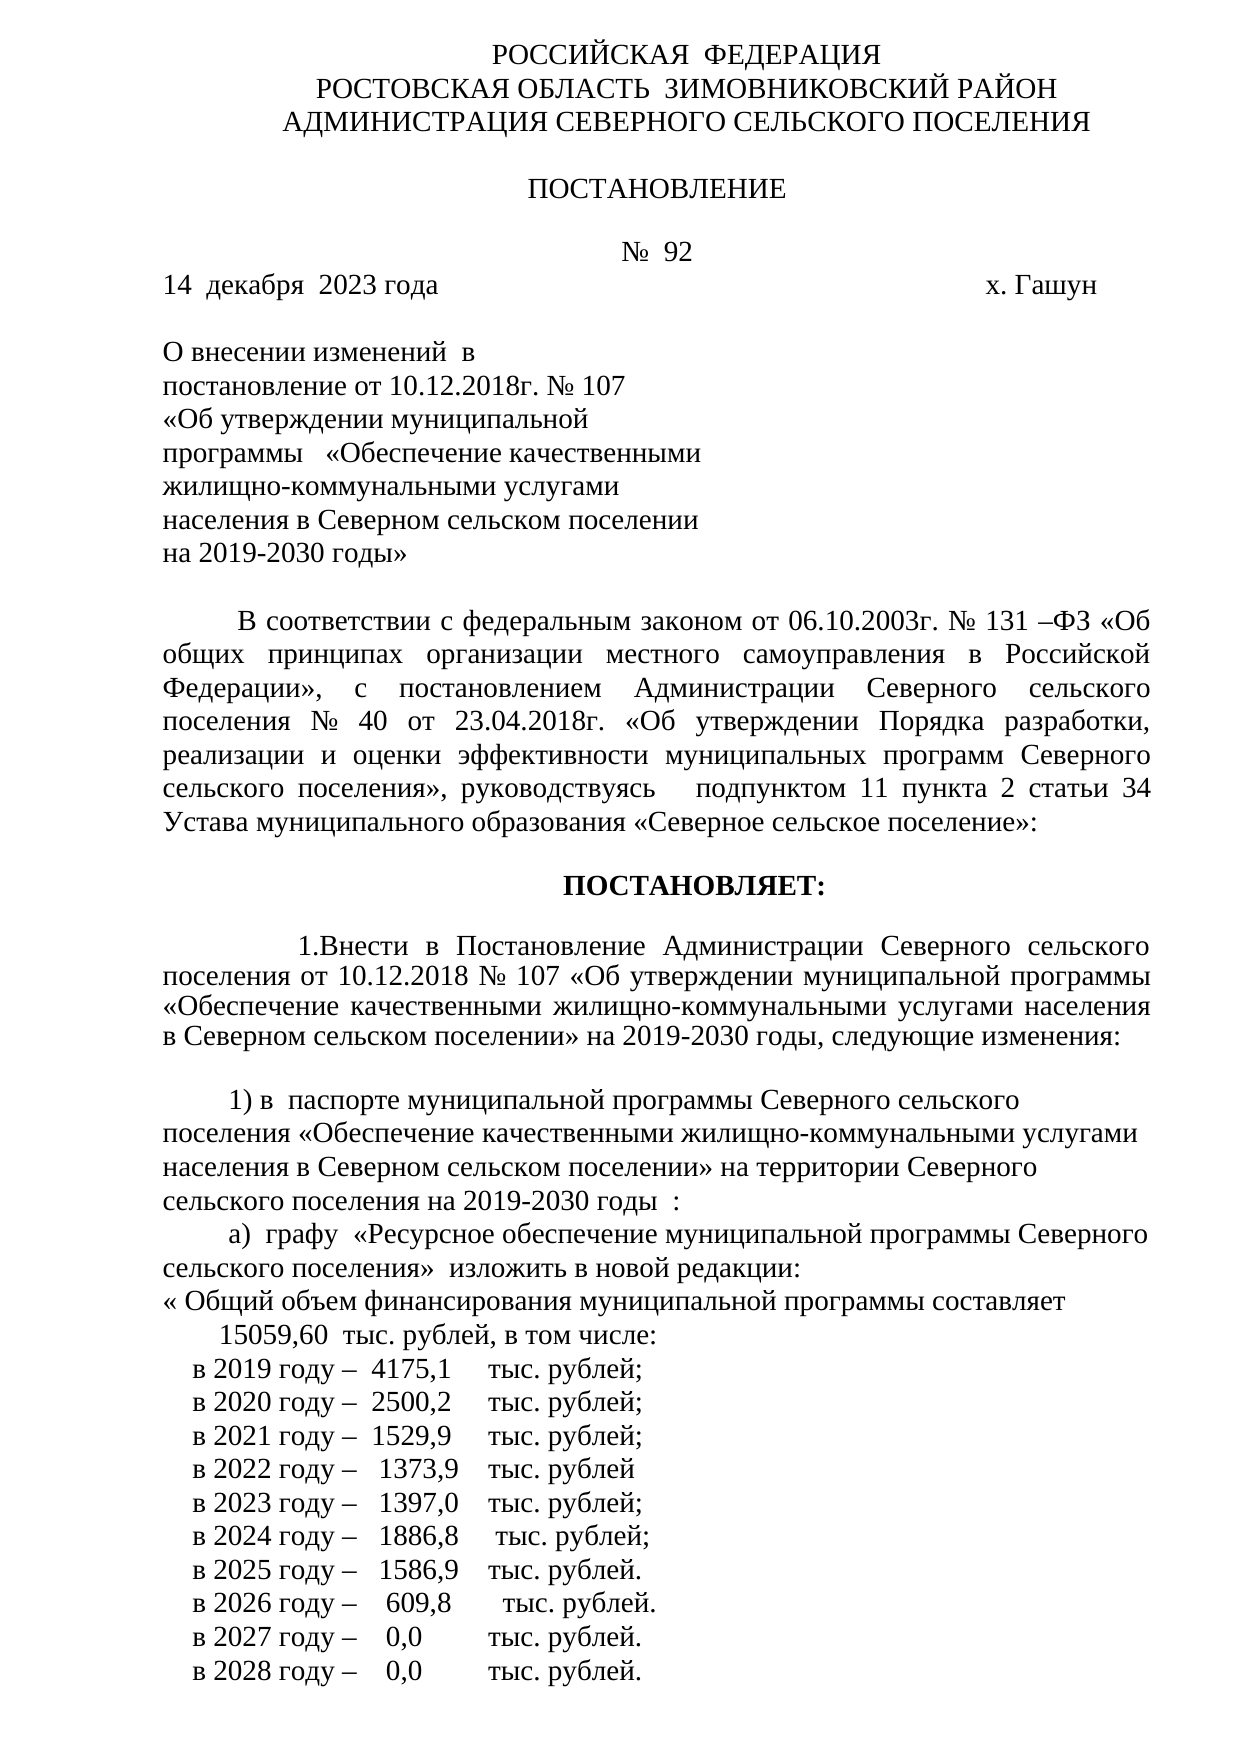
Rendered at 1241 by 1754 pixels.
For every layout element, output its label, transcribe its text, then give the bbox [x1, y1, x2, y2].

text « Общий объем финансирования муниципальной программы составляет 15059,60 тыс. рублей, в том числе: [162, 1284, 1162, 1351]
text в 2028 году – 0,0 тыс. рублей. [162, 1653, 1152, 1686]
text постановление от 10.12.2018г. № 107 [162, 368, 1152, 401]
text населения в Северном сельском поселении [162, 502, 1152, 536]
text жилищно-коммунальными услугами [162, 468, 1152, 502]
text № 92 [162, 234, 1152, 267]
text в 2025 году – 1586,9 тыс. рублей. [162, 1552, 1152, 1586]
text в 2023 году – 1397,0 тыс. рублей; [162, 1485, 1152, 1518]
text на 2019-2030 годы» [162, 536, 1152, 569]
text 1) в паспорте муниципальной программы Северного сельского поселения «Обеспечение качественными жилищно-коммунальными услугами населения в Северном сельском поселении» на территории Северного сельского поселения на 2019-2030 годы : [162, 1082, 1152, 1216]
text ПОСТАНОВЛЯЕТ: [162, 871, 1152, 901]
text АДМИНИСТРАЦИЯ СЕВЕРНОГО СЕЛЬСКОГО ПОСЕЛЕНИЯ [162, 104, 1152, 138]
text О внесении изменений в [162, 334, 1152, 368]
text в 2022 году – 1373,9 тыс. рублей [162, 1451, 1152, 1485]
text «Об утверждении муниципальной [162, 401, 1152, 435]
text а) графу «Ресурсное обеспечение муниципальной программы Северного сельского поселения» изложить в новой редакции: [162, 1216, 1152, 1283]
text В соответствии с федеральным законом от 06.10.2003г. № 131 –ФЗ «Об общих принципах организации местного самоуправления в Российской Федерации», с постановлением Администрации Северного сельского поселения № 40 от 23.04.2018г. «Об утверждении Порядка разработки, реализации и оценки эффективности муниципальных программ Северного сельского поселения», руководствуясь подпунктом 11 пункта 2 статьи 34 Устава муниципального образования «Северное сельское поселение»: [162, 603, 1152, 837]
text программы «Обеспечение качественными [162, 435, 1152, 468]
text РОСТОВСКАЯ ОБЛАСТЬ ЗИМОВНИКОВСКИЙ РАЙОН [162, 71, 1152, 104]
text 1.Внести в Постановление Администрации Северного сельского поселения от 10.12.2018 № 107 «Об утверждении муниципальной программы «Обеспечение качественными жилищно-коммунальными услугами населения в Северном сельском поселении» на 2019-2030 годы, следующие изменения: [162, 931, 1152, 1052]
text ПОСТАНОВЛЕНИЕ [162, 171, 1152, 205]
text в 2024 году – 1886,8 тыс. рублей; [162, 1518, 1152, 1552]
text в 2019 году – 4175,1 тыс. рублей; [162, 1351, 1152, 1384]
text в 2027 году – 0,0 тыс. рублей. [162, 1619, 1152, 1653]
text 14 декабря 2023 года х. Гашун [162, 267, 1152, 301]
text в 2021 году – 1529,9 тыс. рублей; [162, 1418, 1152, 1451]
text РОССИЙСКАЯ ФЕДЕРАЦИЯ [162, 37, 1152, 71]
text в 2026 году – 609,8 тыс. рублей. [162, 1586, 1152, 1619]
text в 2020 году – 2500,2 тыс. рублей; [162, 1384, 1152, 1418]
